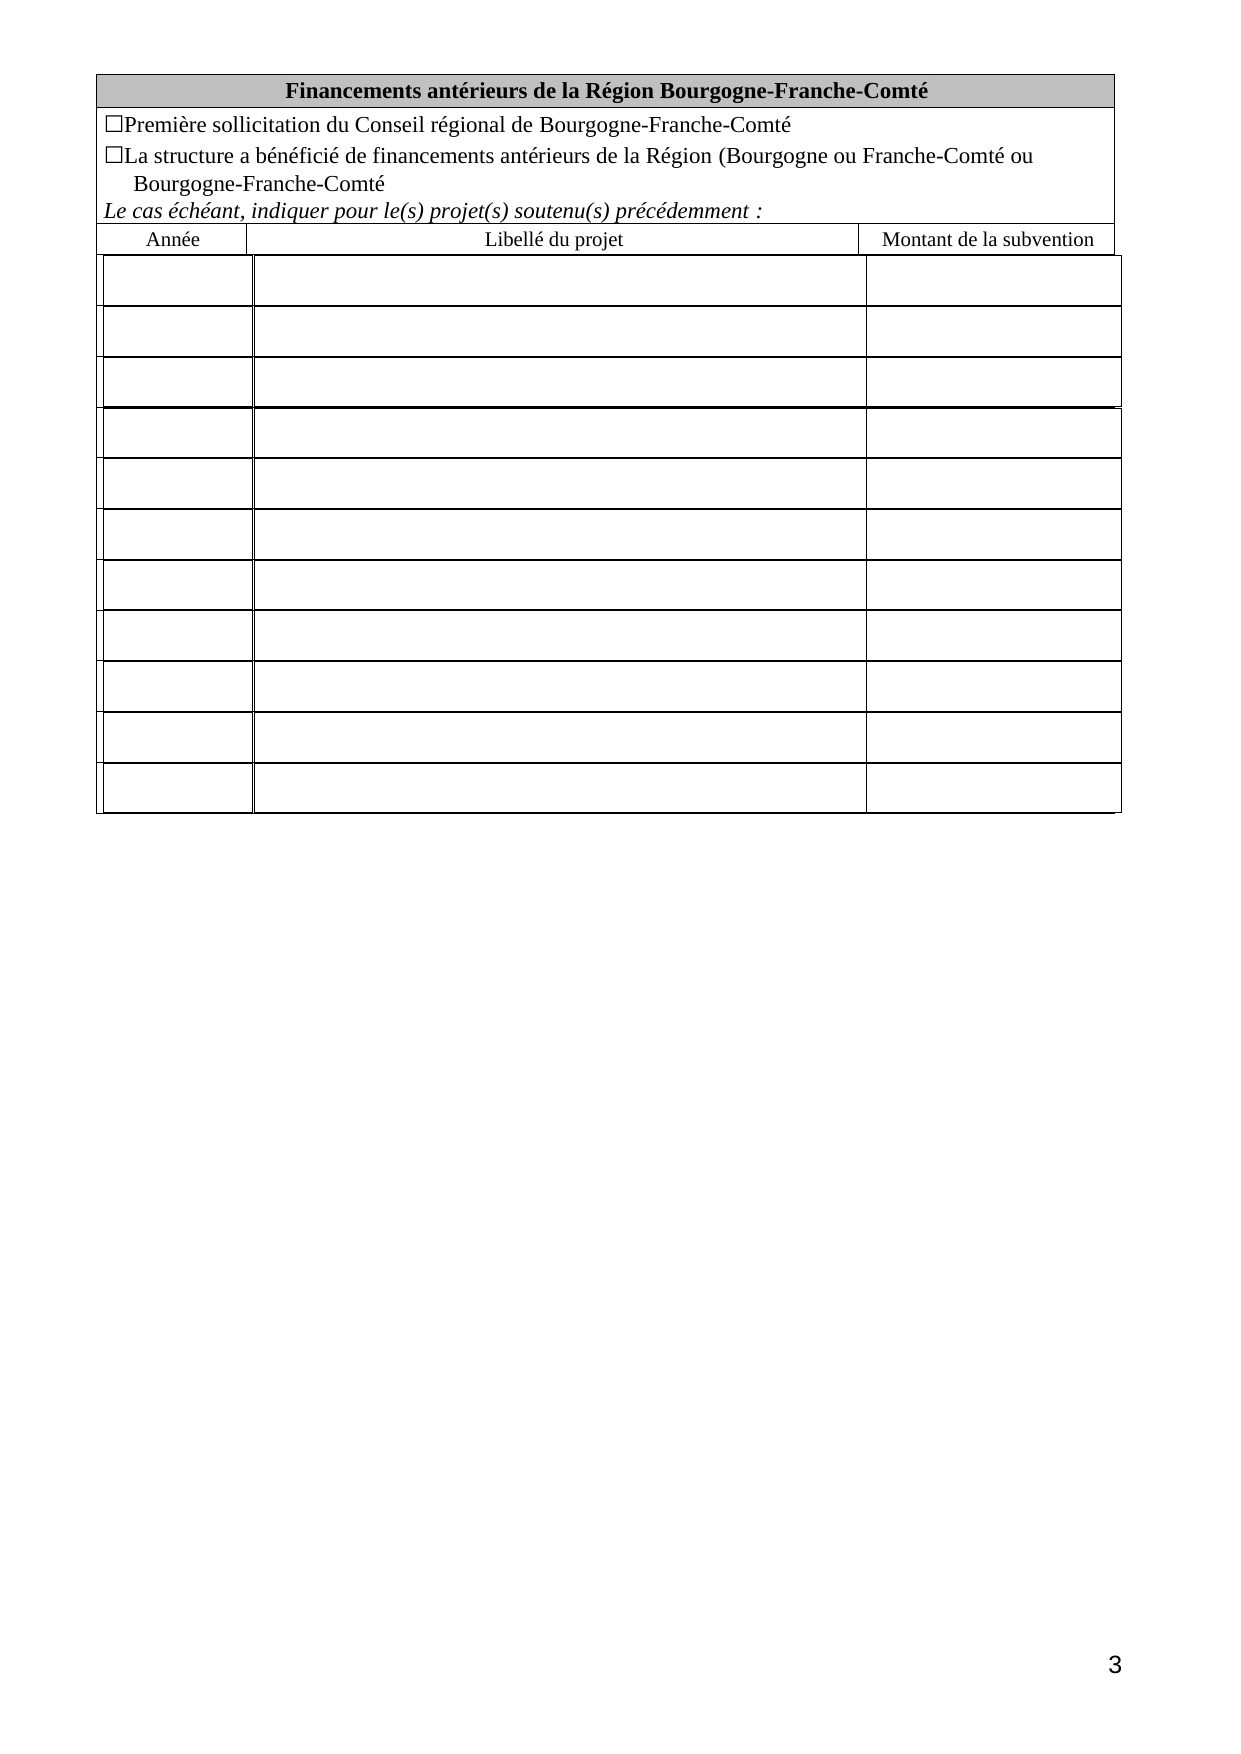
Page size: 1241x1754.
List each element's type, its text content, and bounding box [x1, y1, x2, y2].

table_cell [97, 357, 103, 407]
table_cell [97, 255, 103, 305]
table_cell [97, 712, 103, 762]
table_cell [97, 560, 103, 609]
table_cell [97, 408, 103, 457]
table_cell [97, 458, 103, 508]
table_cell Année [97, 224, 246, 254]
table_cell [97, 661, 103, 711]
table_header Financements antérieurs de la Région Bourgogne-Franche-Comté [97, 75, 1114, 107]
table_cell Première sollicitation du Conseil régional de Bourgogne-Franche-Comté La structure a bénéficié de financements antérieurs de la Région (Bourgogne ou Franche-Comté ou Bourgogne-Franche-Comté Le cas échéant, indiquer pour le(s) projet(s) soutenu(s) précédemment : [97, 108, 1114, 223]
table_cell Montant de la subvention [859, 224, 1114, 254]
table_cell [97, 611, 103, 660]
table_cell [97, 763, 103, 812]
table_cell Libellé du projet [247, 224, 858, 254]
table_cell [97, 509, 103, 559]
table_cell [97, 306, 103, 356]
